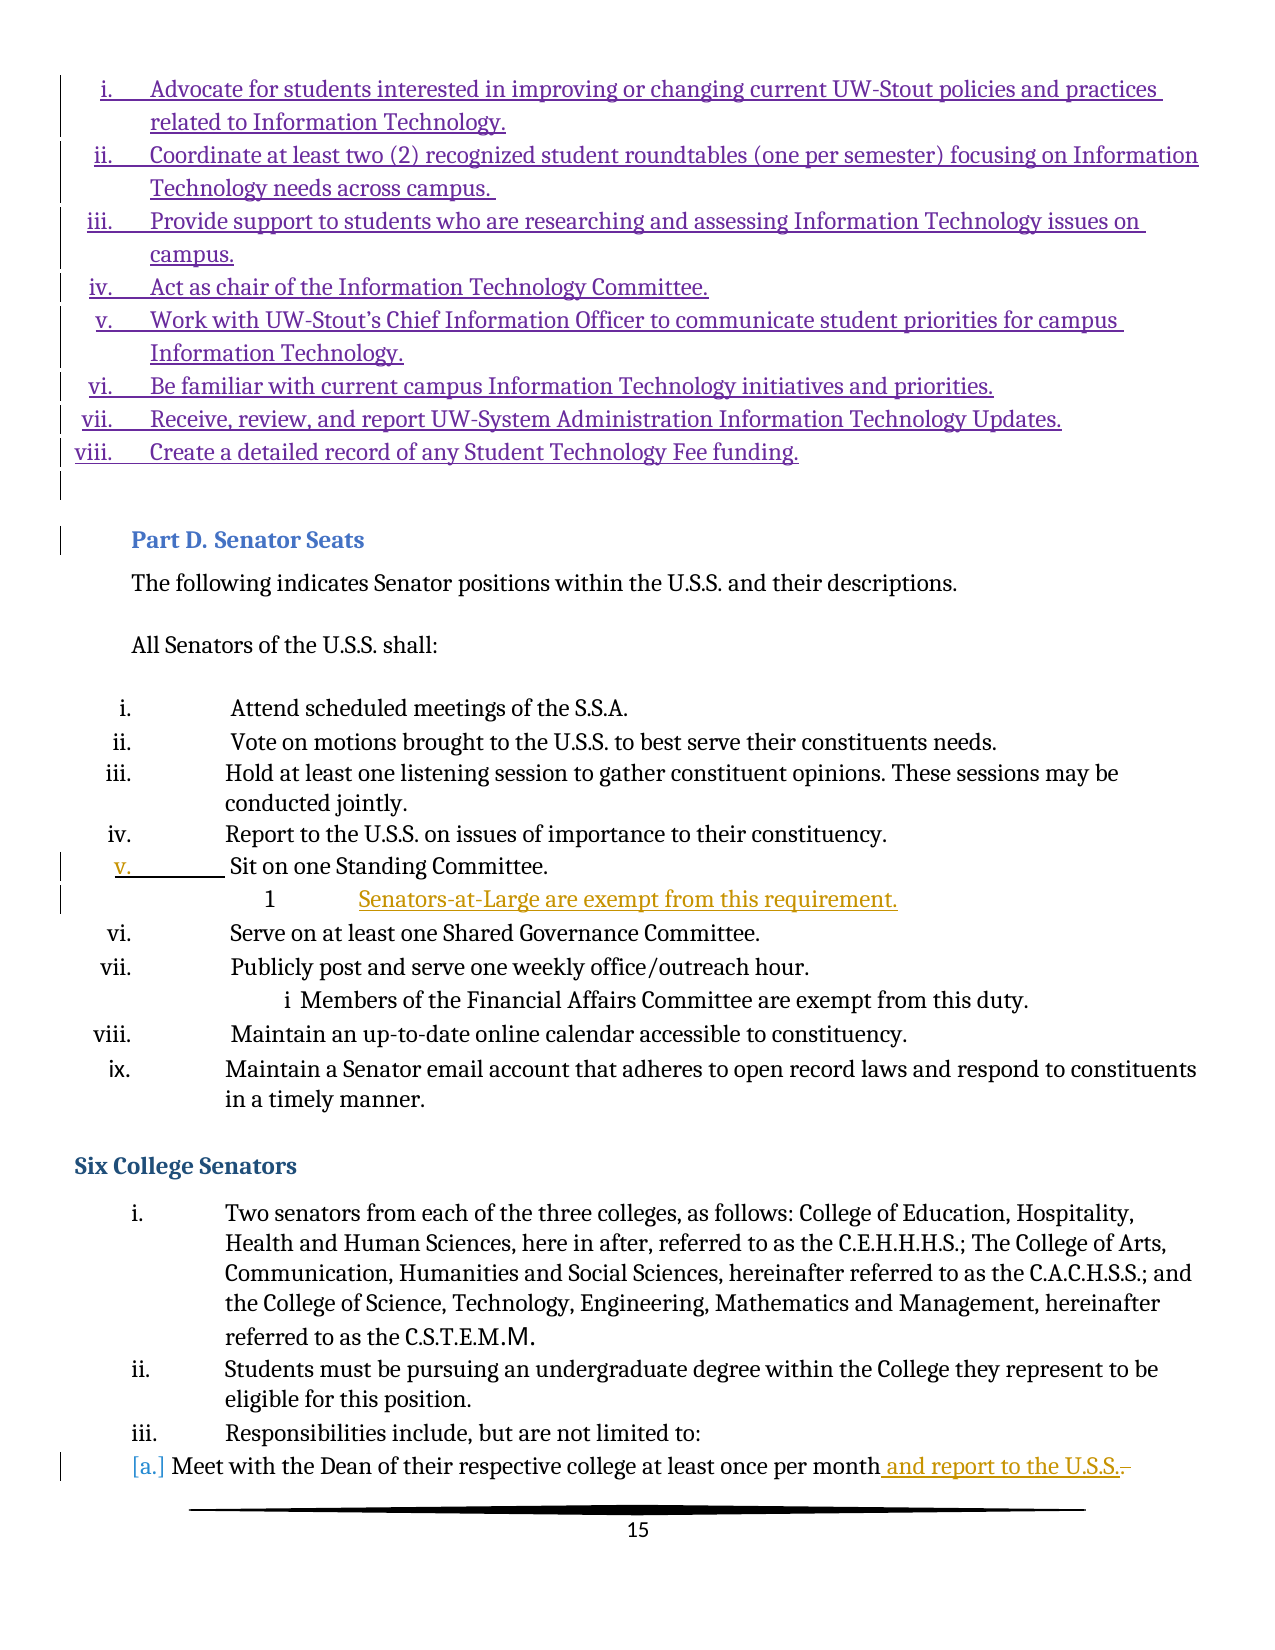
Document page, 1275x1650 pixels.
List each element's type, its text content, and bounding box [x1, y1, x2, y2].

list Publicly post and serve one weekly office/outreach hour. [131, 953, 1200, 981]
text All Senators of the U.S.S. shall: [131, 631, 600, 660]
list Two senators from each of the three colleges, as follows: College of Education, Hospitality, Health and Human Sciences, here in after, referred to as the C.E.H.H.H.S.; The College of Arts, Communication, Humanities and Social Sciences, hereinafter referred to as the C.A.C.H.S.S.; and the College of Science, Technology, Engineering, Mathematics and Management, hereinafter referred to as the C.S.T.E.M.M. [131, 1199, 1200, 1353]
list Meet with the Dean of their respective college at least once per month [131, 1452, 1200, 1481]
list Maintain a Senator email account that adheres to open record laws and respond to constituents in a timely manner. [131, 1054, 1200, 1114]
list Attend scheduled meetings of the S.S.A. [131, 694, 1200, 723]
text Part D. Senator Seats [131, 526, 1200, 554]
list Serve on at least one Shared Governance Committee. [131, 919, 1200, 948]
list Members of the Financial Affairs Committee are exempt from this duty. [284, 986, 1200, 1015]
list Report to the U.S.S. on issues of importance to their constituency. [131, 820, 1200, 849]
list Responsibilities include, but are not limited to: [131, 1418, 1200, 1447]
text Six College Senators [75, 1152, 1200, 1181]
list Sit on one Standing Committee. [131, 852, 1200, 881]
list Vote on motions brought to the U.S.S. to best serve their constituents needs. [131, 728, 1200, 757]
list Hold at least one listening session to gather constituent opinions. These sessions may be conducted jointly. [131, 759, 1200, 818]
text The following indicates Senator positions within the U.S.S. and their descriptions. [131, 569, 1200, 598]
list Students must be pursuing an undergraduate degree within the College they represent to be eligible for this position. [131, 1355, 1200, 1413]
list Maintain an up-to-date online calendar accessible to constituency. [131, 1020, 1200, 1049]
